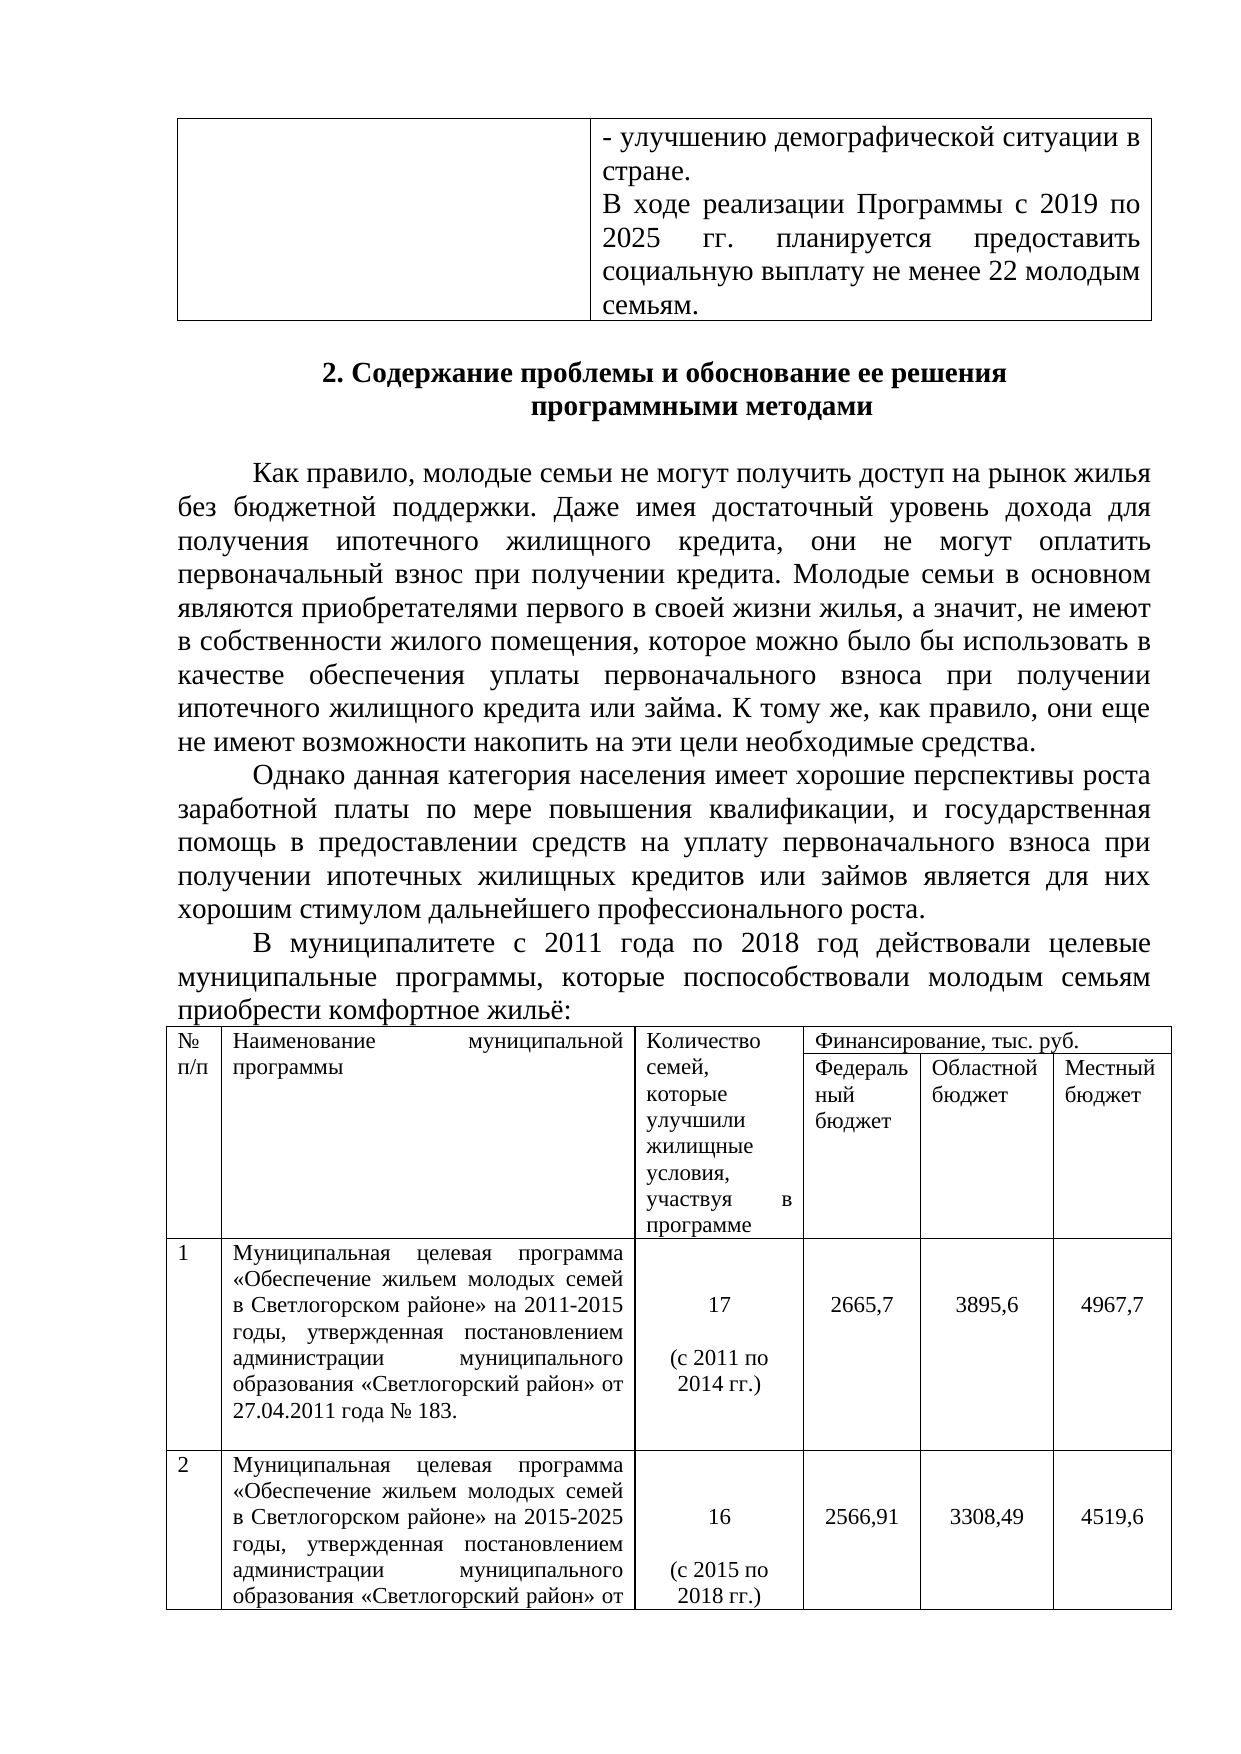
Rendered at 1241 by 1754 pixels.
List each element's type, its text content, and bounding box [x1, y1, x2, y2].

table_cell 2566,91 [804, 1451, 920, 1609]
text Однако данная категория населения имеет хорошие перспективы роста заработной платы по мере повышения квалификации, и государственная помощь в предоставлении средств на уплату первоначального взноса при получении ипотечных жилищных кредитов или займов является для них хорошим стимулом дальнейшего профессионального роста. [177, 757, 1152, 925]
text Как правило, молодые семьи не могут получить доступ на рынок жилья без бюджетной поддержки. Даже имея достаточный уровень дохода для получения ипотечного жилищного кредита, они не могут оплатить первоначальный взнос при получении кредита. Молодые семьи в основном являются приобретателями первого в своей жизни жилья, а значит, не имеют в собственности жилого помещения, которое можно было бы использовать в качестве обеспечения уплаты первоначального взноса при получении ипотечного жилищного кредита или займа. К тому же, как правило, они еще не имеют возможности накопить на эти цели необходимые средства. [177, 456, 1152, 757]
table_cell 3895,6 [921, 1239, 1053, 1449]
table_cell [636, 1451, 803, 1609]
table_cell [591, 119, 1151, 320]
table_cell 3308,49 [921, 1451, 1053, 1609]
table_cell 1 [167, 1239, 221, 1449]
table_header Количество семей, которые улучшили жилищные условия, участвуя в программе [636, 1027, 803, 1238]
table_cell 2665,7 [804, 1239, 920, 1449]
table_cell 17 (с 2011 по 2014 гг.) [636, 1239, 803, 1449]
table_cell Областной бюджет [921, 1054, 1053, 1238]
text В муниципалитете с 2011 года по 2018 год действовали целевые муниципальные программы, которые поспособствовали молодым семьям приобрести комфортное жильё: [177, 925, 1152, 1026]
table_header Наименование муниципальной программы [222, 1027, 634, 1238]
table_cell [222, 1451, 634, 1609]
table_cell Местный бюджет [1054, 1054, 1171, 1238]
table_cell 2 [167, 1451, 221, 1609]
table_cell 4967,7 [1054, 1239, 1171, 1449]
table_cell Муниципальная целевая программа «Обеспечение жильем молодых семей в Светлогорском районе» на 2011-2015 годы, утвержденная постановлением администрации муниципального образования «Светлогорский район» от 27.04.2011 года № 183. [222, 1239, 634, 1449]
text 2. Содержание проблемы и обоснование ее решения [177, 355, 1152, 388]
table_cell Федеральный бюджет [804, 1054, 920, 1238]
table_header Финансирование, тыс. руб. [804, 1027, 1171, 1053]
text программными методами [177, 388, 1152, 422]
table_cell 4519,6 [1054, 1451, 1171, 1609]
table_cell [178, 119, 590, 320]
table_header № п/п [167, 1027, 221, 1238]
